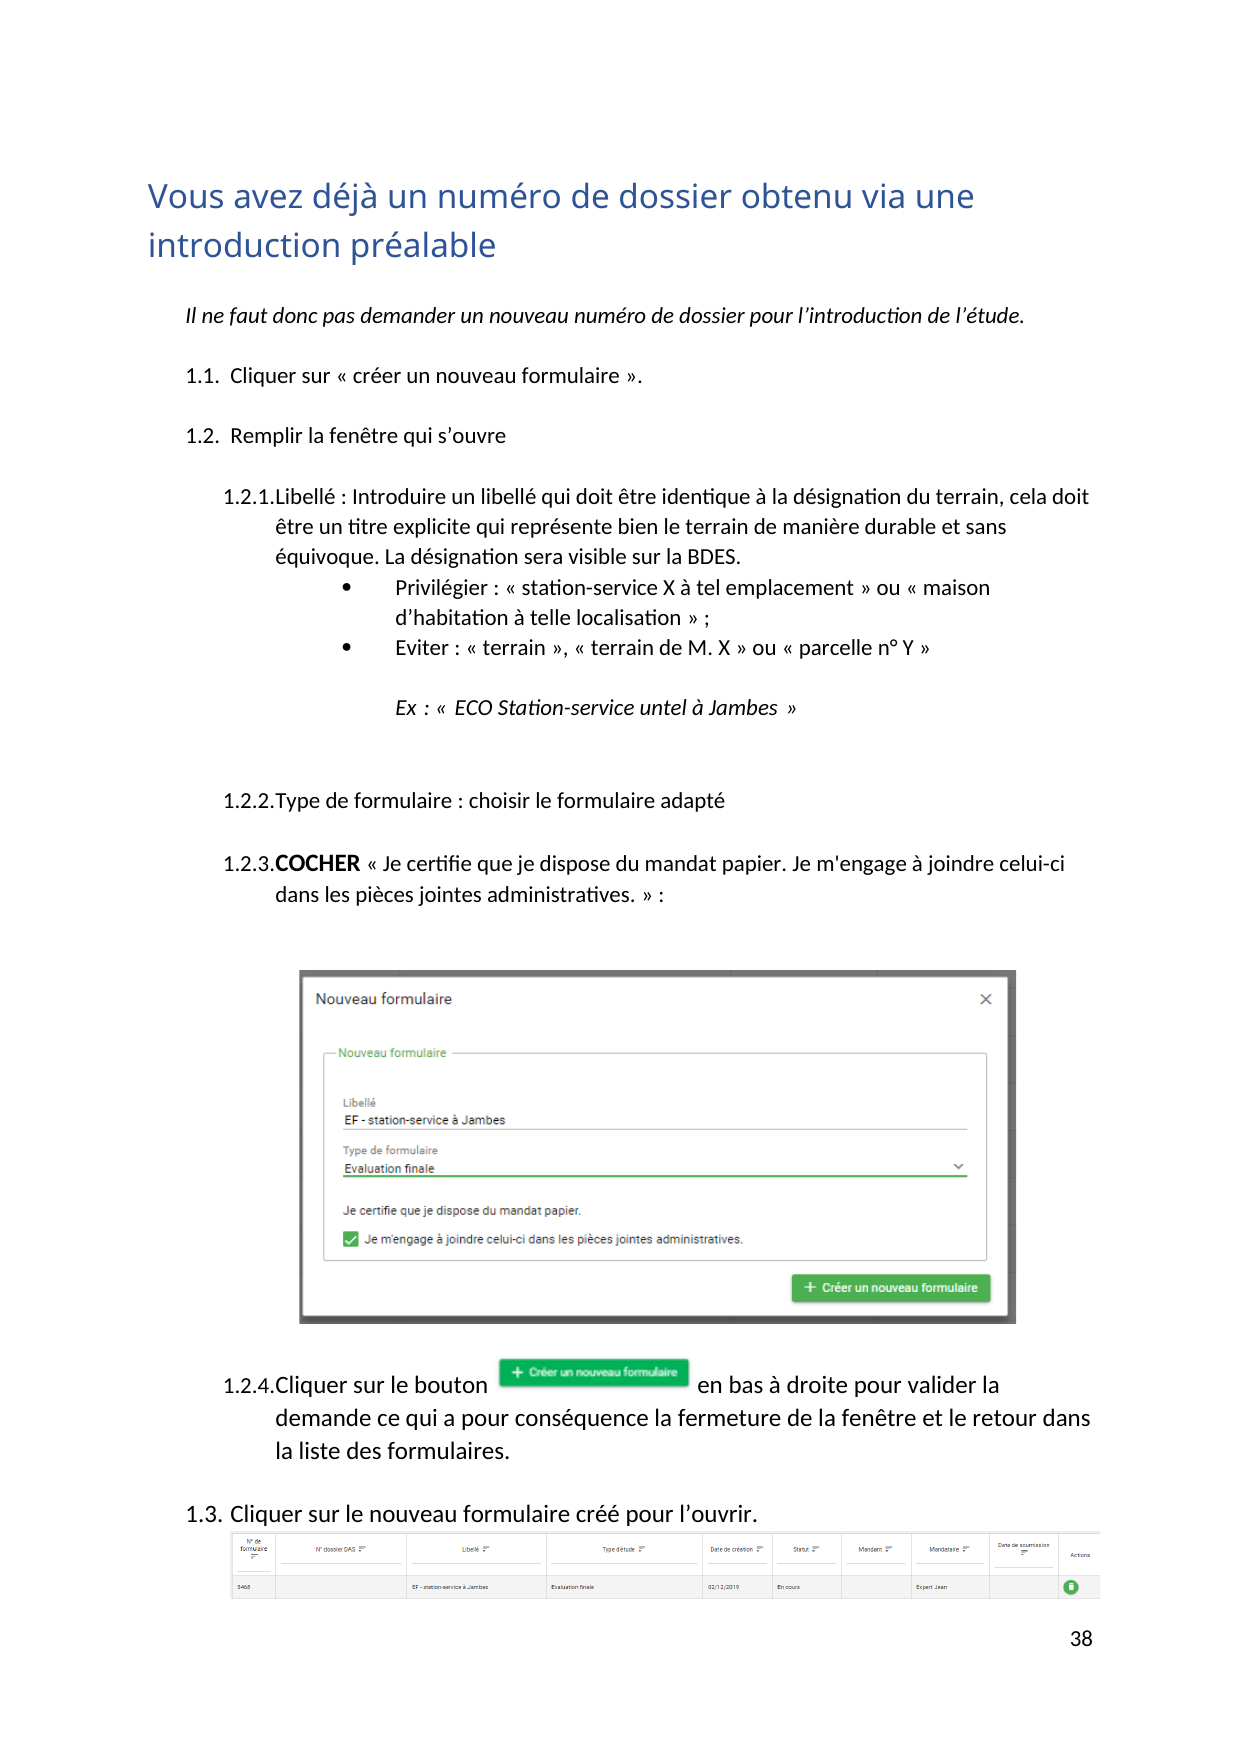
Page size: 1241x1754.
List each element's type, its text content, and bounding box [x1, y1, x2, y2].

picture [299, 970, 1017, 1324]
picture [493, 1356, 698, 1394]
list Type de formulaire : choisir le formulaire adapté [223, 784, 1093, 814]
list Libellé : Introduire un libellé qui doit être identique à la désignation du terrain, cela doit être un titre explicite qui représente bien le terrain de manière durable et sans équivoque. La désignation sera visible sur la BDES. [223, 482, 1093, 570]
subtitle Vous avez déjà un numéro de dossier obtenu via une introduction préalable [148, 173, 1093, 267]
list COCHER « Je certifie que je dispose du mandat papier. Je m'engage à joindre celui-ci dans les pièces jointes administratives. » : [223, 847, 1093, 908]
list Il ne faut donc pas demander un nouveau numéro de dossier pour l’introduction de l’étude. [185, 301, 1093, 329]
list Cliquer sur « créer un nouveau formulaire ». [185, 361, 1093, 389]
list Cliquer sur le nouveau formulaire créé pour l’ouvrir. [185, 1498, 1093, 1529]
list Eviter : « terrain », « terrain de M. X » ou « parcelle n° Y » [343, 633, 1093, 661]
picture [230, 1531, 1101, 1599]
list Privilégier : « station-service X à tel emplacement » ou « maison d’habitation à telle localisation » ; [343, 573, 1093, 631]
list Cliquer sur le bouton en bas à droite pour valider la demande ce qui a pour conséquence la fermeture de la fenêtre et le retour dans la liste des formulaires. [223, 1356, 1093, 1466]
list Remplir la fenêtre qui s’ouvre [185, 422, 1093, 449]
list Ex : « ECO Station-service untel à Jambes » [395, 693, 1093, 721]
